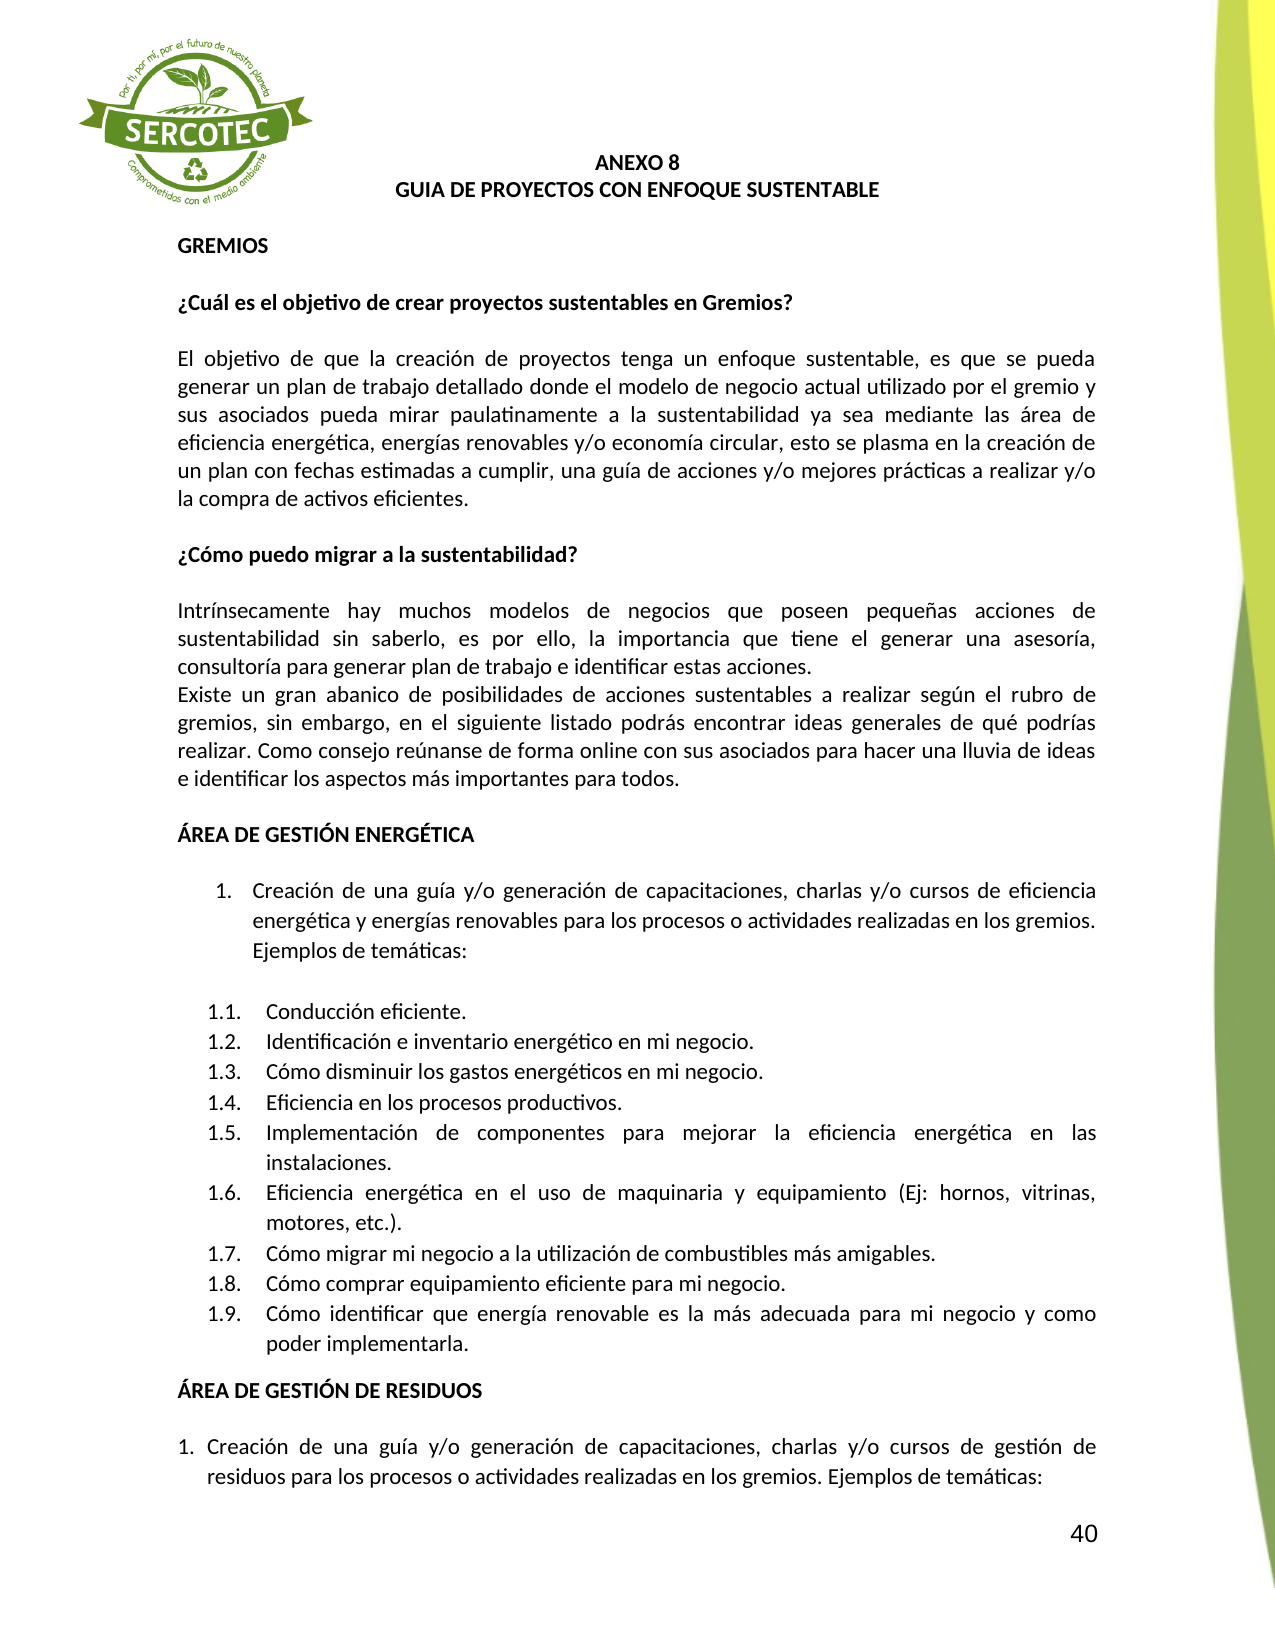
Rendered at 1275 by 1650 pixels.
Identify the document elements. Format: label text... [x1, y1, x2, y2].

text El objetivo de que la creación de proyectos tenga un enfoque sustentable, es que se pueda generar un plan de trabajo detallado donde el modelo de negocio actual utilizado por el gremio y sus asociados pueda mirar paulatinamente a la sustentabilidad ya sea mediante las área de eficiencia energética, energías renovables y/o economía circular, esto se plasma en la creación de un plan con fechas estimadas a cumplir, una guía de acciones y/o mejores prácticas a realizar y/o la compra de activos eficientes. [177, 344, 1098, 512]
text GUIA DE PROYECTOS CON ENFOQUE SUSTENTABLE [177, 176, 1098, 204]
list Cómo identificar que energía renovable es la más adecuada para mi negocio y como poder implementarla. [207, 1299, 1098, 1357]
text ÁREA DE GESTIÓN ENERGÉTICA [177, 820, 1098, 848]
list Creación de una guía y/o generación de capacitaciones, charlas y/o cursos de gestión de residuos para los procesos o actividades realizadas en los gremios. Ejemplos de temáticas: [177, 1432, 1098, 1490]
list Creación de una guía y/o generación de capacitaciones, charlas y/o cursos de eficiencia energética y energías renovables para los procesos o actividades realizadas en los gremios. Ejemplos de temáticas: [215, 876, 1098, 964]
text ¿Cómo puedo migrar a la sustentabilidad? [177, 540, 1098, 568]
text Existe un gran abanico de posibilidades de acciones sustentables a realizar según el rubro de gremios, sin embargo, en el siguiente listado podrás encontrar ideas generales de qué podrías realizar. Como consejo reúnanse de forma online con sus asociados para hacer una lluvia de ideas e identificar los aspectos más importantes para todos. [177, 680, 1098, 792]
list Conducción eficiente. [207, 997, 1098, 1025]
list Identificación e inventario energético en mi negocio. [207, 1027, 1098, 1055]
list Eficiencia en los procesos productivos. [207, 1088, 1098, 1116]
list Cómo comprar equipamiento eficiente para mi negocio. [207, 1269, 1098, 1297]
list Eficiencia energética en el uso de maquinaria y equipamiento (Ej: hornos, vitrinas, motores, etc.). [207, 1178, 1098, 1236]
text ÁREA DE GESTIÓN DE RESIDUOS [177, 1376, 1098, 1404]
list Cómo migrar mi negocio a la utilización de combustibles más amigables. [207, 1239, 1098, 1267]
text ANEXO 8 [177, 148, 1098, 176]
text ¿Cuál es el objetivo de crear proyectos sustentables en Gremios? [177, 288, 1098, 316]
list Cómo disminuir los gastos energéticos en mi negocio. [207, 1057, 1098, 1085]
text GREMIOS [177, 232, 1098, 260]
list Implementación de componentes para mejorar la eficiencia energética en las instalaciones. [207, 1118, 1098, 1176]
text Intrínsecamente hay muchos modelos de negocios que poseen pequeñas acciones de sustentabilidad sin saberlo, es por ello, la importancia que tiene el generar una asesoría, consultoría para generar plan de trabajo e identificar estas acciones. [177, 596, 1098, 680]
picture [75, 32, 316, 208]
